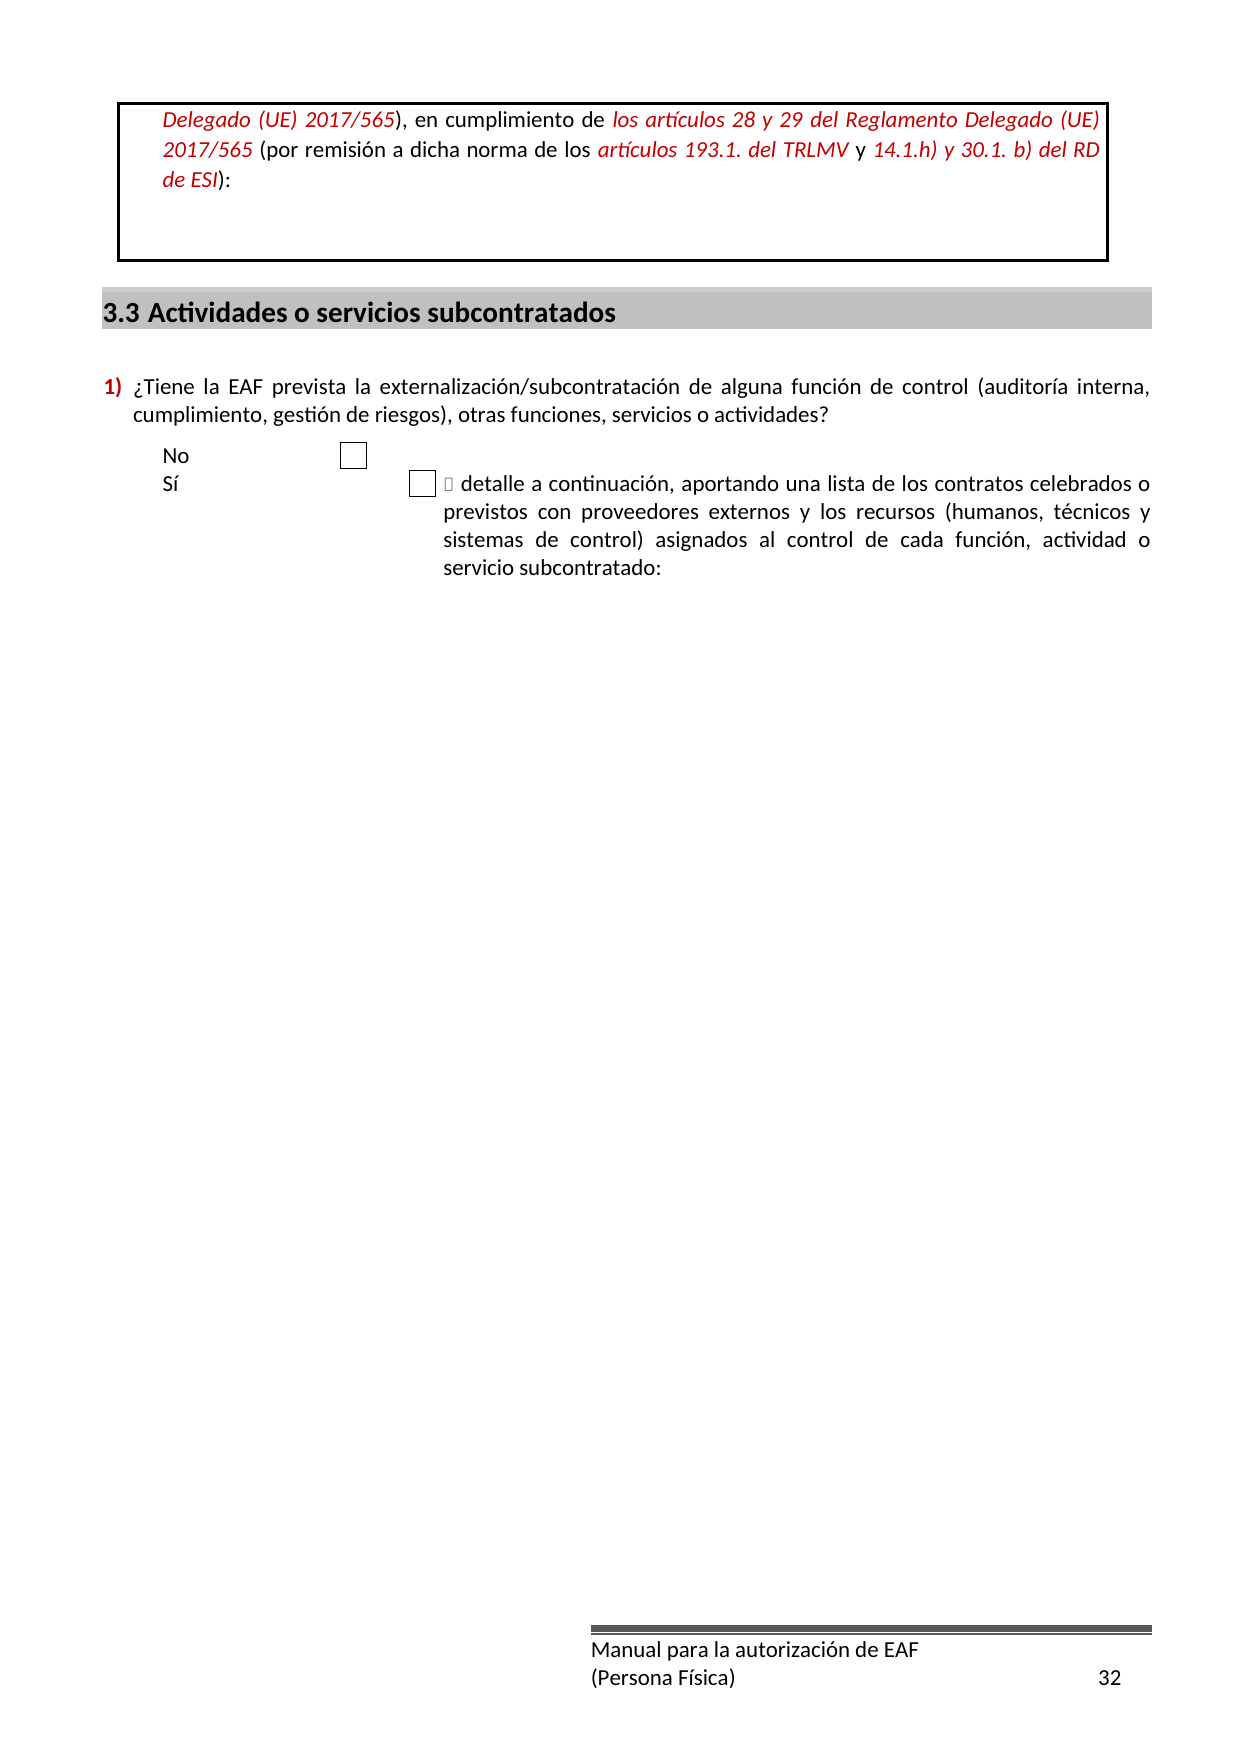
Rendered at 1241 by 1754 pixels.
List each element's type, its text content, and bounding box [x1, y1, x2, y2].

subtitle Actividades o servicios subcontratados [102, 292, 1152, 329]
text No [103, 441, 1152, 469]
text Sí  detalle a continuación, aportando una lista de los contratos celebrados o previstos con proveedores externos y los recursos (humanos, técnicos y sistemas de control) asignados al control de cada función, actividad o servicio subcontratado: [162, 469, 1152, 581]
list ¿Tiene la EAF prevista la externalización/subcontratación de alguna función de control (auditoría interna, cumplimiento, gestión de riesgos), otras funciones, servicios o actividades? [103, 372, 1152, 428]
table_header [120, 105, 1106, 259]
